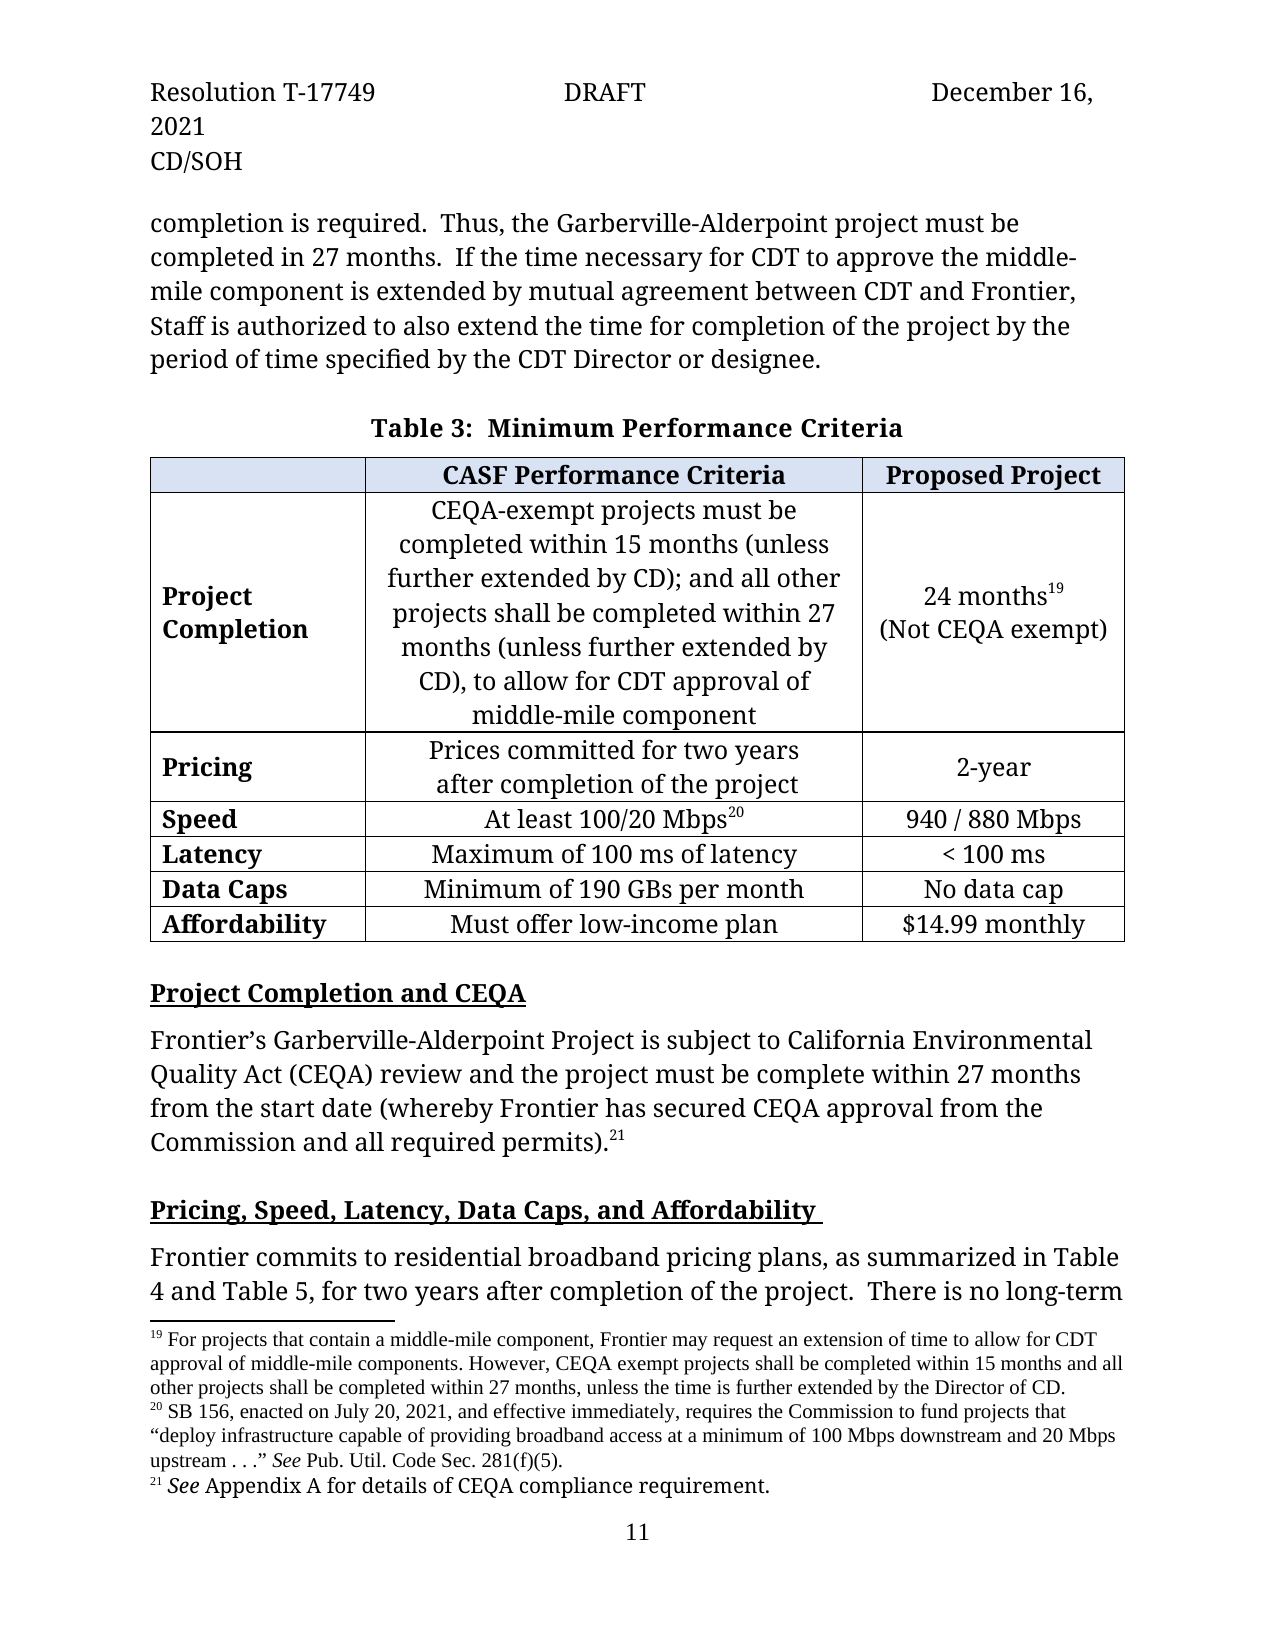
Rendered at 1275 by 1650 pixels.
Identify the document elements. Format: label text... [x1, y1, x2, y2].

table_cell Pricing [151, 733, 365, 801]
table_cell Maximum of 100 ms of latency [366, 837, 862, 871]
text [150, 1239, 1125, 1308]
text Table 3: Minimum Performance Criteria [150, 410, 1125, 444]
table_header Proposed Project [863, 458, 1124, 492]
table_cell No data cap [863, 872, 1124, 906]
table_cell Minimum of 190 GBs per month [366, 872, 862, 906]
table_cell Must offer low-income plan [366, 907, 862, 941]
table_cell 2-year [863, 733, 1124, 801]
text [150, 206, 1125, 376]
text Frontier’s Garberville-Alderpoint Project is subject to California Environmental Quality Act (CEQA) review and the project must be complete within 27 months from the start date (whereby Frontier has secured CEQA approval from the Commission and all required permits). [150, 1023, 1125, 1159]
table_header CASF Performance Criteria [366, 458, 862, 492]
table_cell < 100 ms [863, 837, 1124, 871]
table_cell 24 months (Not CEQA exempt) [863, 493, 1124, 731]
table_header [151, 458, 365, 492]
table_cell Affordability [151, 907, 365, 941]
table_cell $14.99 monthly [863, 907, 1124, 941]
table_cell 940 / 880 Mbps [863, 802, 1124, 836]
table_cell CEQA-exempt projects must be completed within 15 months (unless further extended by CD); and all other projects shall be completed within 27 months (unless further extended by CD), to allow for CDT approval of middle-mile component [366, 493, 862, 731]
table_cell Data Caps [151, 872, 365, 906]
table_cell Project Completion [151, 493, 365, 731]
text Project Completion and CEQA [150, 976, 1125, 1010]
table_cell Speed [151, 802, 365, 836]
table_cell At least 100/20 Mbps [366, 802, 862, 836]
table_cell Prices committed for two years after completion of the project [366, 733, 862, 801]
text Pricing, Speed, Latency, Data Caps, and Affordability [150, 1193, 1125, 1227]
table_cell Latency [151, 837, 365, 871]
